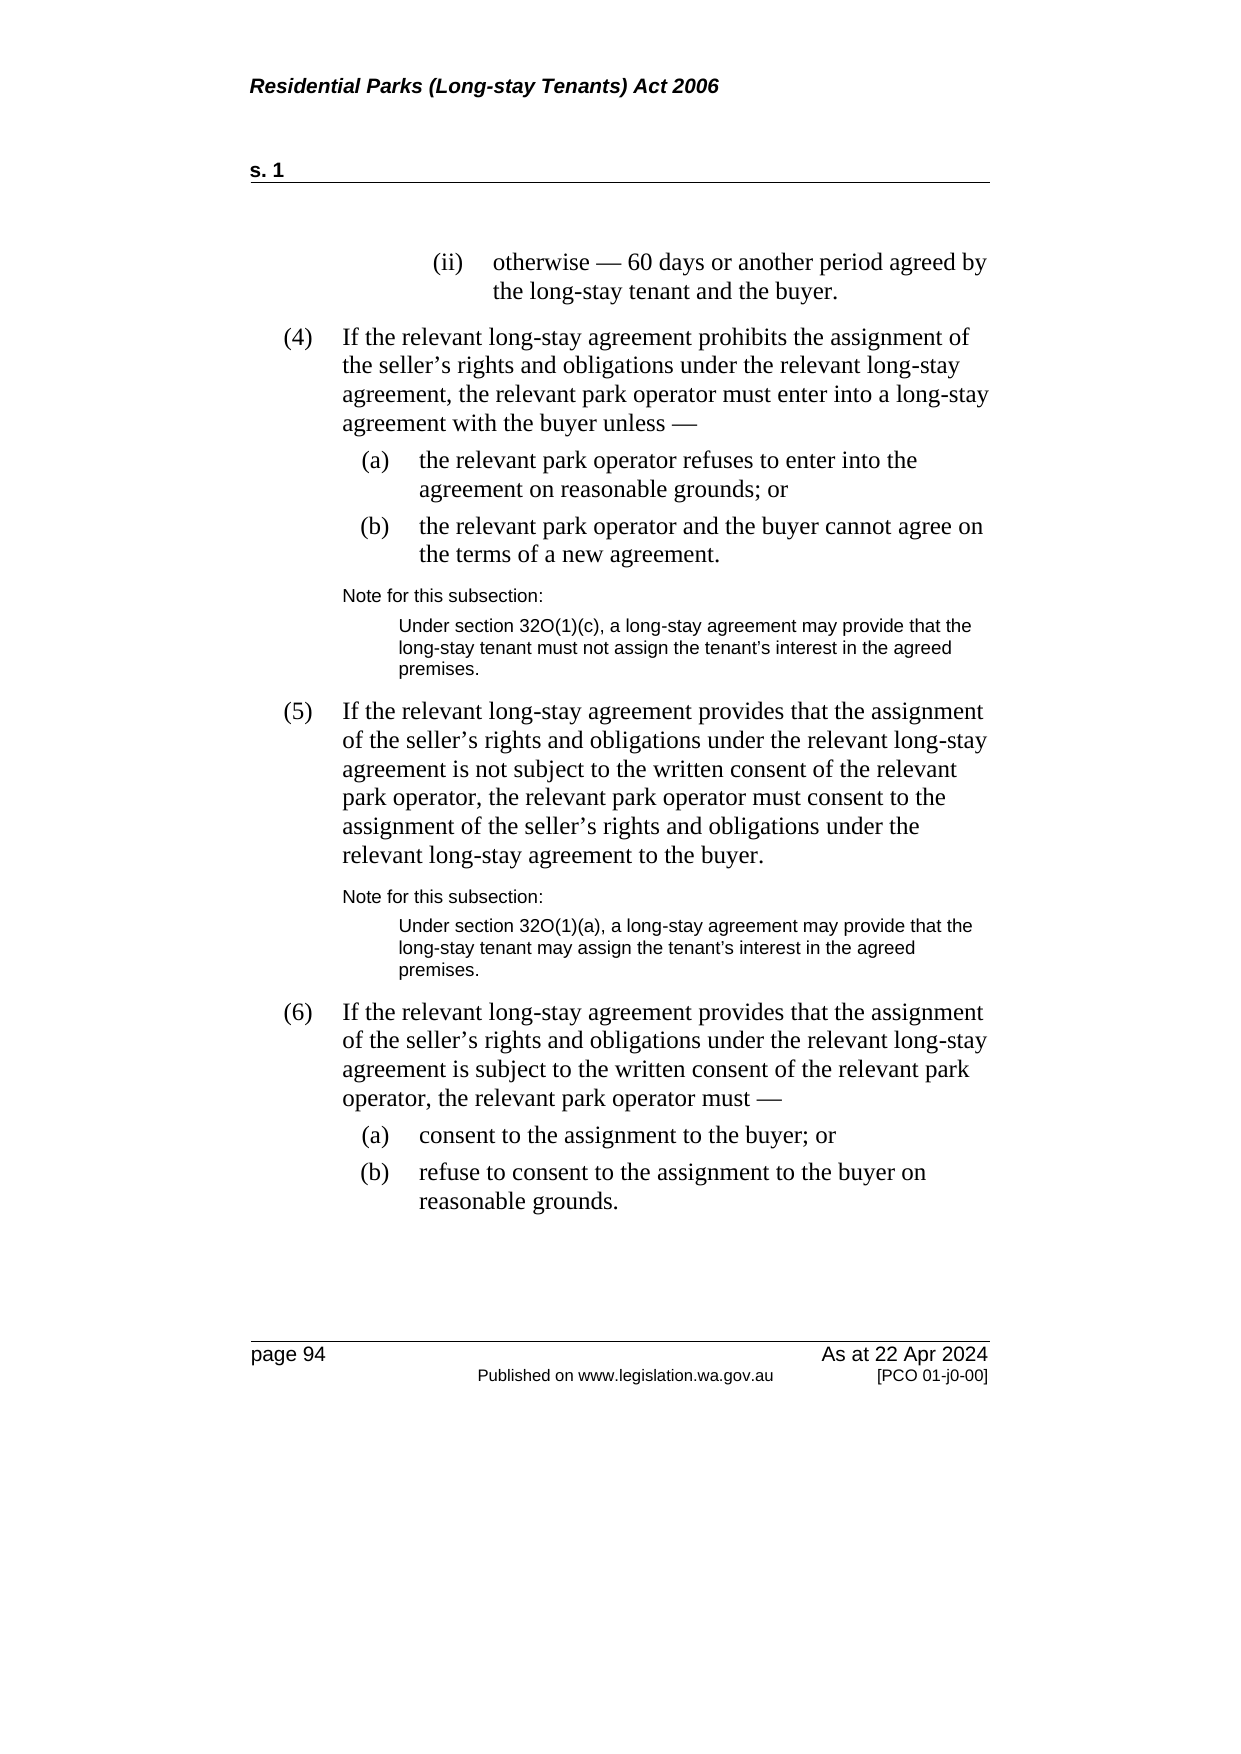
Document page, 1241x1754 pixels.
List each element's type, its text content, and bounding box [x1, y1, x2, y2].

text (5) If the relevant long-stay agreement provides that the assignment of the seller’s rights and obligations under the relevant long-stay agreement is not subject to the written consent of the relevant park operator, the relevant park operator must consent to the assignment of the seller’s rights and obligations under the relevant long-stay agreement to the buyer. [251, 696, 990, 869]
text (ii) otherwise — 60 days or another period agreed by the long-stay tenant and the buyer. [251, 247, 990, 305]
subtitle Note for this subsection: [251, 585, 990, 607]
text (4) If the relevant long-stay agreement prohibits the assignment of the seller’s rights and obligations under the relevant long-stay agreement, the relevant park operator must enter into a long-stay agreement with the buyer unless — [251, 322, 990, 437]
text (a) consent to the assignment to the buyer; or [251, 1120, 990, 1149]
text Under section 32O(1)(a), a long-stay agreement may provide that the long-stay tenant may assign the tenant’s interest in the agreed premises. [251, 915, 990, 980]
text (a) the relevant park operator refuses to enter into the agreement on reasonable grounds; or [251, 445, 990, 502]
subtitle Note for this subsection: [251, 885, 990, 907]
text (b) the relevant park operator and the buyer cannot agree on the terms of a new agreement. [251, 511, 990, 568]
text Under section 32O(1)(c), a long-stay agreement may provide that the long-stay tenant must not assign the tenant’s interest in the agreed premises. [251, 615, 990, 679]
text (b) refuse to consent to the assignment to the buyer on reasonable grounds. [251, 1157, 990, 1214]
text (6) If the relevant long-stay agreement provides that the assignment of the seller’s rights and obligations under the relevant long-stay agreement is subject to the written consent of the relevant park operator, the relevant park operator must — [251, 997, 990, 1112]
